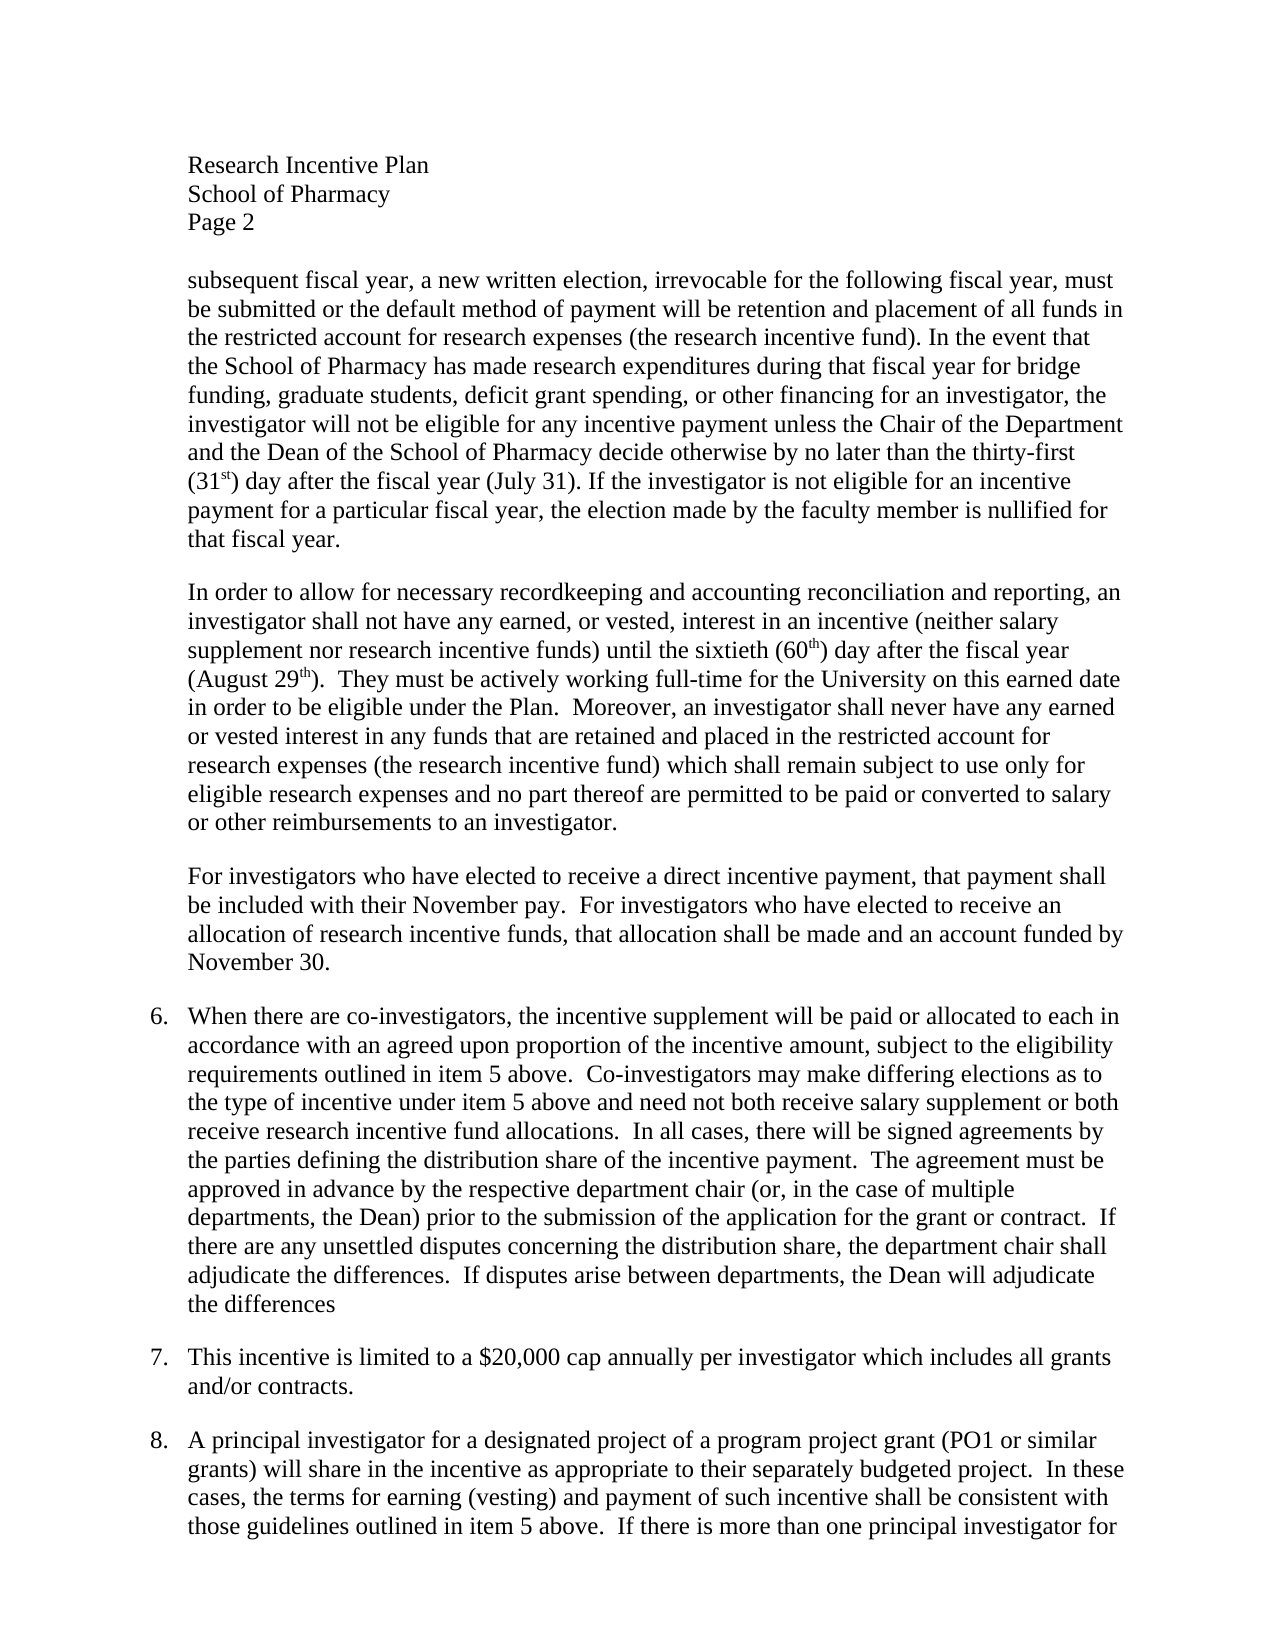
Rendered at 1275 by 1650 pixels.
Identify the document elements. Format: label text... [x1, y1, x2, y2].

text School of Pharmacy [187, 179, 1125, 207]
text subsequent fiscal year, a new written election, irrevocable for the following fiscal year, must be submitted or the default method of payment will be retention and placement of all funds in the restricted account for research expenses (the research incentive fund). In the event that the School of Pharmacy has made research expenditures during that fiscal year for bridge funding, graduate students, deficit grant spending, or other financing for an investigator, the investigator will not be eligible for any incentive payment unless the Chair of the Department and the Dean of the School of Pharmacy decide otherwise by no later than the thirty-first (31st) day after the fiscal year (July 31). If the investigator is not eligible for an incentive payment for a particular fiscal year, the election made by the faculty member is nullified for that fiscal year. [187, 265, 1125, 552]
text Page 2 [187, 207, 1125, 236]
list When there are co-investigators, the incentive supplement will be paid or allocated to each in accordance with an agreed upon proportion of the incentive amount, subject to the eligibility requirements outlined in item 5 above. Co-investigators may make differing elections as to the type of incentive under item 5 above and need not both receive salary supplement or both receive research incentive fund allocations. In all cases, there will be signed agreements by the parties defining the distribution share of the incentive payment. The agreement must be approved in advance by the respective department chair (or, in the case of multiple departments, the Dean) prior to the submission of the application for the grant or contract. If there are any unsettled disputes concerning the distribution share, the department chair shall adjudicate the differences. If disputes arise between departments, the Dean will adjudicate the differences [150, 1001, 1125, 1317]
text Research Incentive Plan [187, 150, 1125, 179]
text For investigators who have elected to receive a direct incentive payment, that payment shall be included with their November pay. For investigators who have elected to receive an allocation of research incentive funds, that allocation shall be made and an account funded by November 30. [187, 861, 1125, 976]
list A principal investigator for a designated project of a program project grant (PO1 or similar grants) will share in the incentive as appropriate to their separately budgeted project. In these cases, the terms for earning (vesting) and payment of such incentive shall be consistent with those guidelines outlined in item 5 above. If there is more than one principal investigator for [150, 1425, 1125, 1540]
text In order to allow for necessary recordkeeping and accounting reconciliation and reporting, an investigator shall not have any earned, or vested, interest in an incentive (neither salary supplement nor research incentive funds) until the sixtieth (60th) day after the fiscal year (August 29th). They must be actively working full-time for the University on this earned date in order to be eligible under the Plan. Moreover, an investigator shall never have any earned or vested interest in any funds that are retained and placed in the restricted account for research expenses (the research incentive fund) which shall remain subject to use only for eligible research expenses and no part thereof are permitted to be paid or converted to salary or other reimbursements to an investigator. [187, 577, 1125, 836]
list This incentive is limited to a $20,000 cap annually per investigator which includes all grants and/or contracts. [150, 1342, 1125, 1400]
